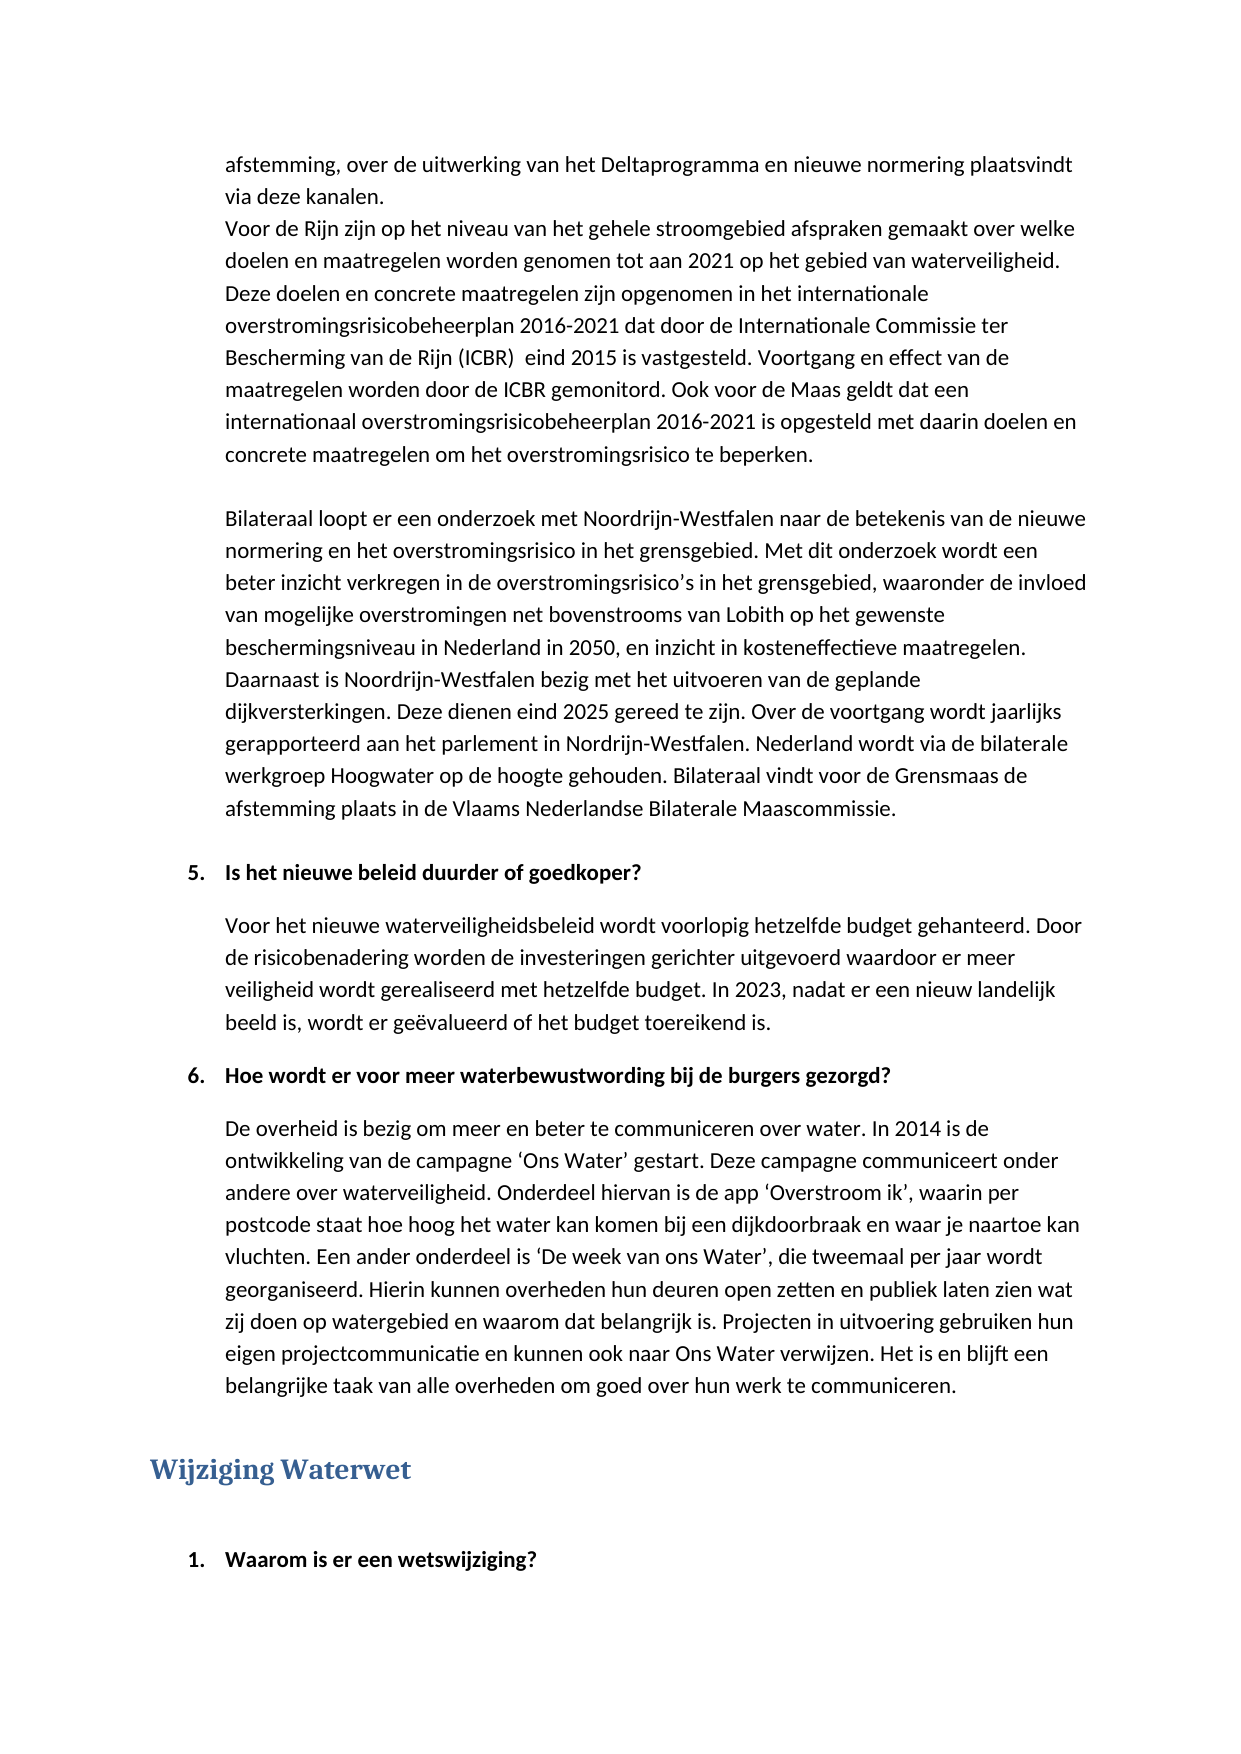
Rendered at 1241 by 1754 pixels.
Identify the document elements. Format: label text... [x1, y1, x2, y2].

list Voor de Rijn zijn op het niveau van het gehele stroomgebied afspraken gemaakt over welke doelen en maatregelen worden genomen tot aan 2021 op het gebied van waterveiligheid. Deze doelen en concrete maatregelen zijn opgenomen in het internationale overstromingsrisicobeheerplan 2016-2021 dat door de Internationale Commissie ter Bescherming van de Rijn (ICBR) eind 2015 is vastgesteld. Voortgang en effect van de maatregelen worden door de ICBR gemonitord. Ook voor de Maas geldt dat een internationaal overstromingsrisicobeheerplan 2016-2021 is opgesteld met daarin doelen en concrete maatregelen om het overstromingsrisico te beperken. [225, 214, 1090, 468]
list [225, 150, 1090, 210]
list Hoe wordt er voor meer waterbewustwording bij de burgers gezorgd? [187, 1061, 1090, 1089]
list Waarom is er een wetswijziging? [187, 1545, 1090, 1573]
subtitle Wijziging Waterwet [150, 1453, 1090, 1487]
list Is het nieuwe beleid duurder of goedkoper? [187, 858, 1090, 886]
list Bilateraal loopt er een onderzoek met Noordrijn-Westfalen naar de betekenis van de nieuwe normering en het overstromingsrisico in het grensgebied. Met dit onderzoek wordt een beter inzicht verkregen in de overstromingsrisico’s in het grensgebied, waaronder de invloed van mogelijke overstromingen net bovenstrooms van Lobith op het gewenste beschermingsniveau in Nederland in 2050, en inzicht in kosteneffectieve maatregelen. Daarnaast is Noordrijn-Westfalen bezig met het uitvoeren van de geplande dijkversterkingen. Deze dienen eind 2025 gereed te zijn. Over de voortgang wordt jaarlijks gerapporteerd aan het parlement in Nordrijn-Westfalen. Nederland wordt via de bilaterale werkgroep Hoogwater op de hoogte gehouden. Bilateraal vindt voor de Grensmaas de afstemming plaats in de Vlaams Nederlandse Bilaterale Maascommissie. [225, 504, 1090, 822]
text De overheid is bezig om meer en beter te communiceren over water. In 2014 is de ontwikkeling van de campagne ‘Ons Water’ gestart. Deze campagne communiceert onder andere over waterveiligheid. Onderdeel hiervan is de app ‘Overstroom ik’, waarin per postcode staat hoe hoog het water kan komen bij een dijkdoorbraak en waar je naartoe kan vluchten. Een ander onderdeel is ‘De week van ons Water’, die tweemaal per jaar wordt georganiseerd. Hierin kunnen overheden hun deuren open zetten en publiek laten zien wat zij doen op watergebied en waarom dat belangrijk is. Projecten in uitvoering gebruiken hun eigen projectcommunicatie en kunnen ook naar Ons Water verwijzen. Het is en blijft een belangrijke taak van alle overheden om goed over hun werk te communiceren. [225, 1114, 1090, 1399]
text Voor het nieuwe waterveiligheidsbeleid wordt voorlopig hetzelfde budget gehanteerd. Door de risicobenadering worden de investeringen gerichter uitgevoerd waardoor er meer veiligheid wordt gerealiseerd met hetzelfde budget. In 2023, nadat er een nieuw landelijk beeld is, wordt er geëvalueerd of het budget toereikend is. [225, 911, 1090, 1036]
